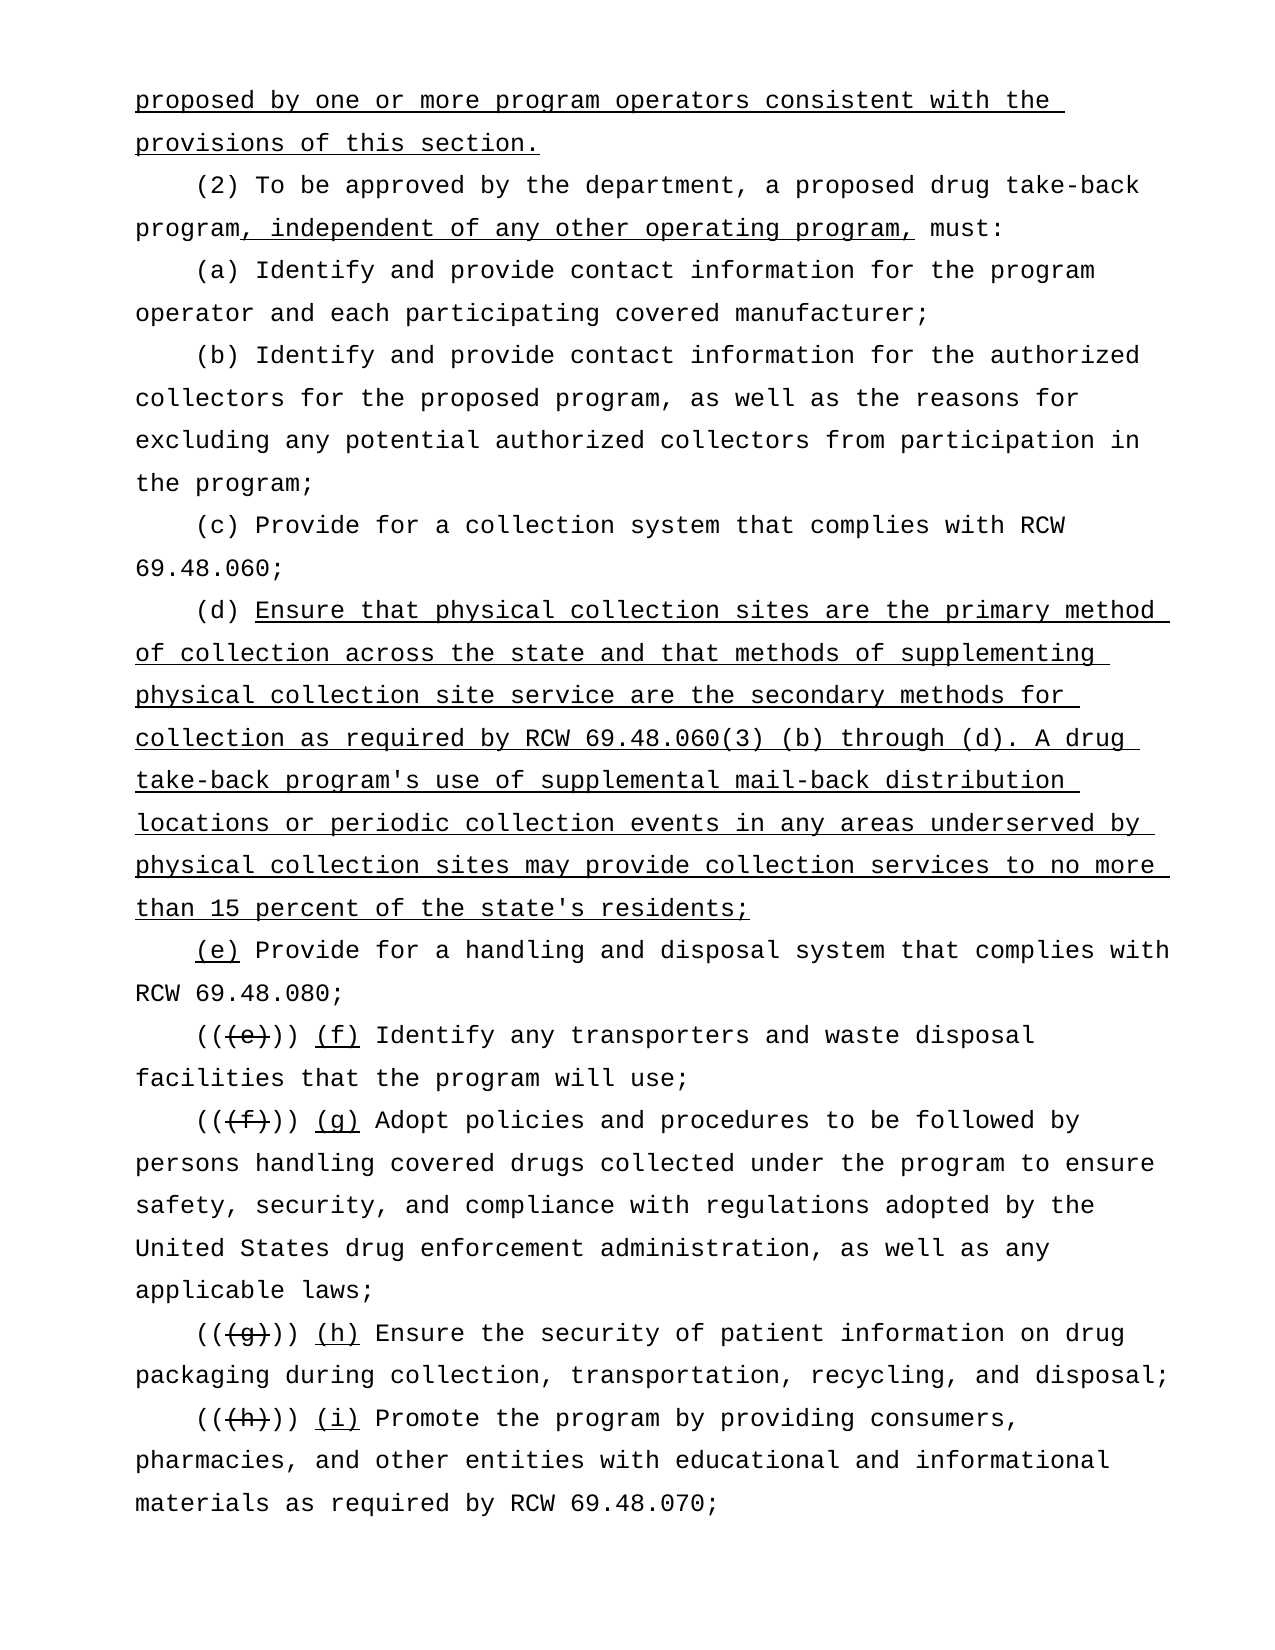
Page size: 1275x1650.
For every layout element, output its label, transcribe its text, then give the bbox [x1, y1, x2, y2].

text (d) Ensure that physical collection sites are the primary method of collection across the state and that methods of supplementing physical collection site service are the secondary methods for collection as required by RCW 69.48.060(3) (b) through (d). A drug take-back program's use of supplemental mail-back distribution locations or periodic collection events in any areas underserved by physical collection sites may provide collection services to no more than 15 percent of the state's residents; [135, 585, 1170, 876]
text (b) Identify and provide contact information for the authorized collectors for the proposed program, as well as the reasons for excluding any potential authorized collectors from participation in the program; [135, 330, 1170, 500]
text (((f))) (g) Adopt policies and procedures to be followed by persons handling covered drugs collected under the program to ensure safety, security, and compliance with regulations adopted by the United States drug enforcement administration, as well as any applicable laws; [135, 1095, 1170, 1307]
text (e) Provide for a handling and disposal system that complies with RCW 69.48.080; [135, 925, 1170, 1010]
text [135, 75, 1170, 160]
text (((h))) (i) Promote the program by providing consumers, pharmacies, and other entities with educational and informational materials as required by RCW 69.48.070; [135, 1392, 1170, 1520]
text (((e))) (f) Identify any transporters and waste disposal facilities that the program will use; [135, 1010, 1170, 1095]
text (2) To be approved by the department, a proposed drug take-back program, independent of any other operating program, must: [135, 160, 1170, 245]
text (((g))) (h) Ensure the security of patient information on drug packaging during collection, transportation, recycling, and disposal; [135, 1307, 1170, 1392]
text (c) Provide for a collection system that complies with RCW 69.48.060; [135, 500, 1170, 585]
text (a) Identify and provide contact information for the program operator and each participating covered manufacturer; [135, 245, 1170, 330]
text (d) Ensure that physical collection sites are the primary method of collection across the state and that methods of supplementing physical collection site service are the secondary methods for collection as required by RCW 69.48.060(3) (b) through (d). A drug take-back program's use of supplemental mail-back distribution locations or periodic collection events in any areas underserved by physical collection sites may provide collection services to no more than 15 percent of the state's residents; [135, 878, 1170, 925]
